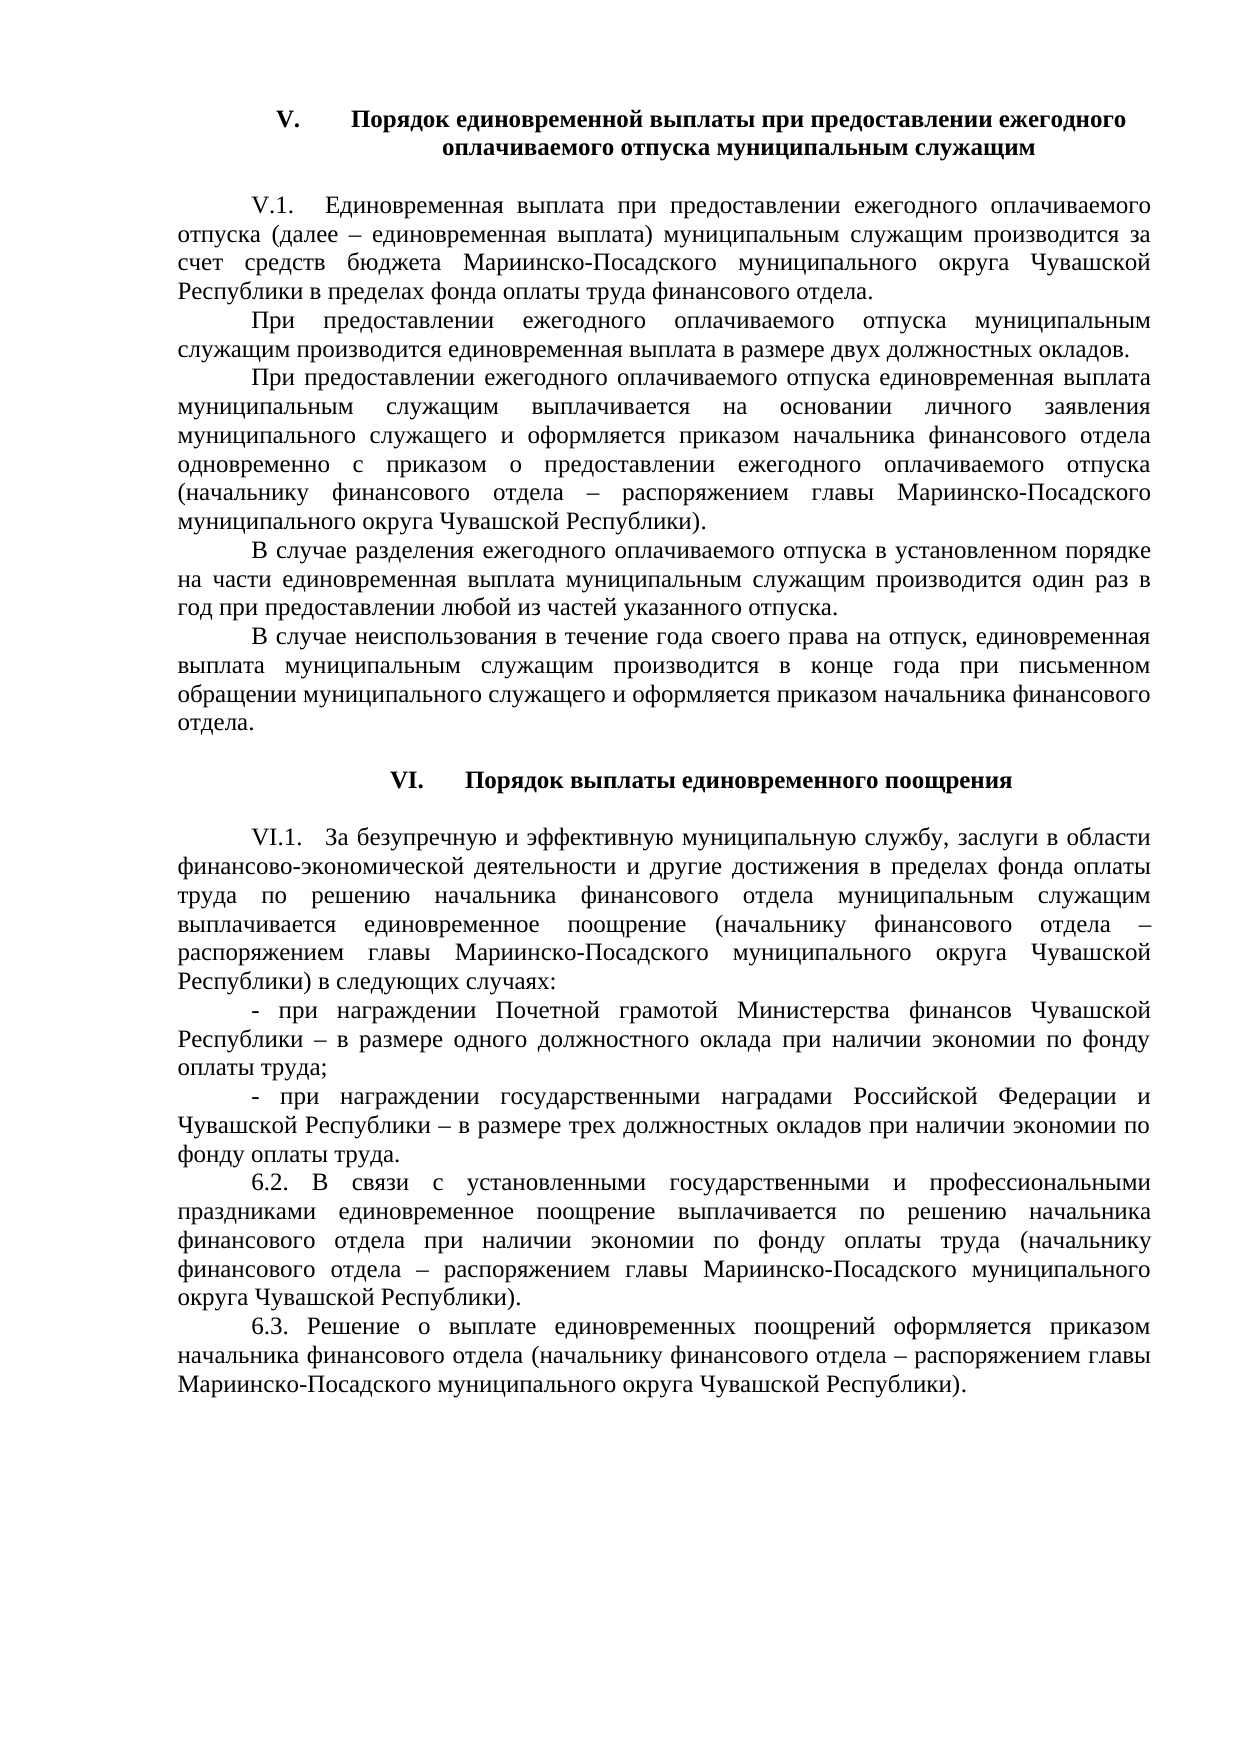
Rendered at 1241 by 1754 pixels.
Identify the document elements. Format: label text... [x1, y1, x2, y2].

list Порядок единовременной выплаты при предоставлении ежегодного оплачиваемого отпуска муниципальным служащим [251, 104, 1152, 161]
text - при награждении государственными наградами Российской Федерации и Чувашской Республики – в размере трех должностных окладов при наличии экономии по фонду оплаты труда. [177, 1081, 1152, 1167]
text 6.3. Решение о выплате единовременных поощрений оформляется приказом начальника финансового отдела (начальнику финансового отдела – распоряжением главы Мариинско-Посадского муниципального округа Чувашской Республики). [177, 1311, 1152, 1397]
text При предоставлении ежегодного оплачиваемого отпуска единовременная выплата муниципальным служащим выплачивается на основании личного заявления муниципального служащего и оформляется приказом начальника финансового отдела одновременно с приказом о предоставлении ежегодного оплачиваемого отпуска (начальнику финансового отдела – распоряжением главы Мариинско-Посадского муниципального округа Чувашской Республики). [177, 362, 1152, 535]
list За безупречную и эффективную муниципальную службу, заслуги в области финансово-экономической деятельности и другие достижения в пределах фонда оплаты труда по решению начальника финансового отдела муниципальным служащим выплачивается единовременное поощрение (начальнику финансового отдела – распоряжением главы Мариинско-Посадского муниципального округа Чувашской Республики) в следующих случаях: [177, 822, 1152, 995]
text - при награждении Почетной грамотой Министерства финансов Чувашской Республики – в размере одного должностного оклада при наличии экономии по фонду оплаты труда; [177, 995, 1152, 1081]
text При предоставлении ежегодного оплачиваемого отпуска муниципальным служащим производится единовременная выплата в размере двух должностных окладов. [177, 305, 1152, 362]
list Порядок выплаты единовременного поощрения [251, 765, 1152, 794]
text 6.2. В связи с установленными государственными и профессиональными праздниками единовременное поощрение выплачивается по решению начальника финансового отдела при наличии экономии по фонду оплаты труда (начальнику финансового отдела – распоряжением главы Мариинско-Посадского муниципального округа Чувашской Республики). [177, 1167, 1152, 1311]
text В случае разделения ежегодного оплачиваемого отпуска в установленном порядке на части единовременная выплата муниципальным служащим производится один раз в год при предоставлении любой из частей указанного отпуска. [177, 535, 1152, 621]
list Единовременная выплата при предоставлении ежегодного оплачиваемого отпуска (далее – единовременная выплата) муниципальным служащим производится за счет средств бюджета Мариинско-Посадского муниципального округа Чувашской Республики в пределах фонда оплаты труда финансового отдела. [177, 190, 1152, 305]
text В случае неиспользования в течение года своего права на отпуск, единовременная выплата муниципальным служащим производится в конце года при письменном обращении муниципального служащего и оформляется приказом начальника финансового отдела. [177, 621, 1152, 736]
